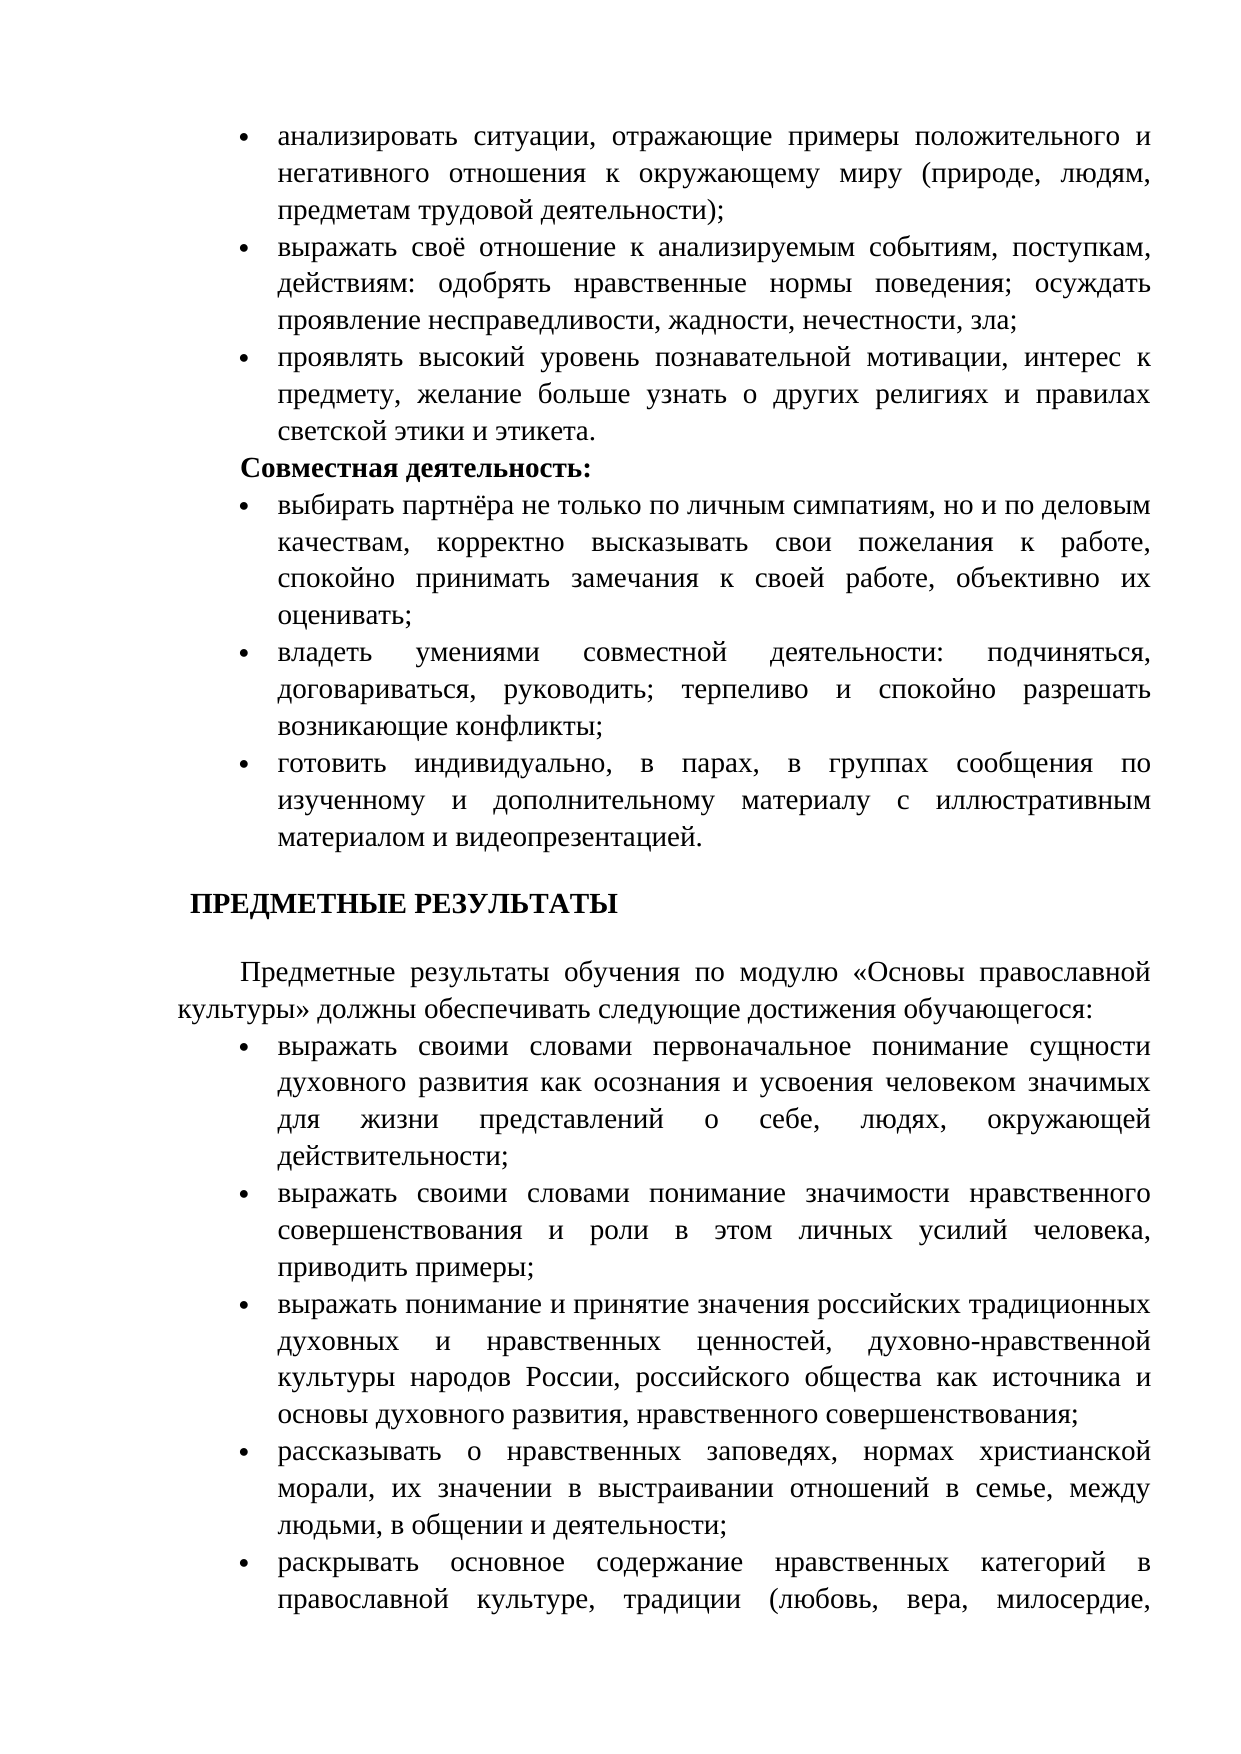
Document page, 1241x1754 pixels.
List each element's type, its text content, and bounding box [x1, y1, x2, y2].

text Совместная деятельность: [177, 450, 1152, 483]
list выбирать партнёра не только по личным симпатиям, но и по деловым качествам, корректно высказывать свои пожелания к работе, спокойно принимать замечания к своей работе, объективно их оценивать; [240, 487, 1152, 631]
list владеть умениями совместной деятельности: подчиняться, договариваться, руководить; терпеливо и спокойно разрешать возникающие конфликты; [240, 634, 1152, 742]
list выражать своё отношение к анализируемым событиям, поступкам, действиям: одобрять нравственные нормы поведения; осуждать проявление несправедливости, жадности, нечестности, зла; [240, 229, 1152, 336]
list анализировать ситуации, отражающие примеры положительного и негативного отношения к окружающему миру (природе, людям, предметам трудовой деятельности); [240, 118, 1152, 225]
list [240, 1544, 1152, 1614]
list рассказывать о нравственных заповедях, нормах христианской морали, их значении в выстраивании отношений в семье, между людьми, в общении и деятельности; [240, 1433, 1152, 1541]
list проявлять высокий уровень познавательной мотивации, интерес к предмету, желание больше узнать о других религиях и правилах светской этики и этикета. [240, 339, 1152, 447]
list выражать своими словами первоначальное понимание сущности духовного развития как осознания и усвоения человеком значимых для жизни представлений о себе, людях, окружающей действительности; [240, 1028, 1152, 1172]
list выражать своими словами понимание значимости нравственного совершенствования и роли в этом личных усилий человека, приводить примеры; [240, 1175, 1152, 1282]
text Предметные результаты обучения по модулю «Основы православной культуры» должны обеспечивать следующие достижения обучающегося: [177, 954, 1152, 1024]
list готовить индивидуально, в парах, в группах сообщения по изученному и дополнительному материалу с иллюстративным материалом и видеопрезентацией. [240, 745, 1152, 852]
text ПРЕДМЕТНЫЕ РЕЗУЛЬТАТЫ [190, 886, 1152, 920]
list выражать понимание и принятие значения российских традиционных духовных и нравственных ценностей, духовно-нравственной культуры народов России, российского общества как источника и основы духовного развития, нравственного совершенствования; [240, 1286, 1152, 1430]
